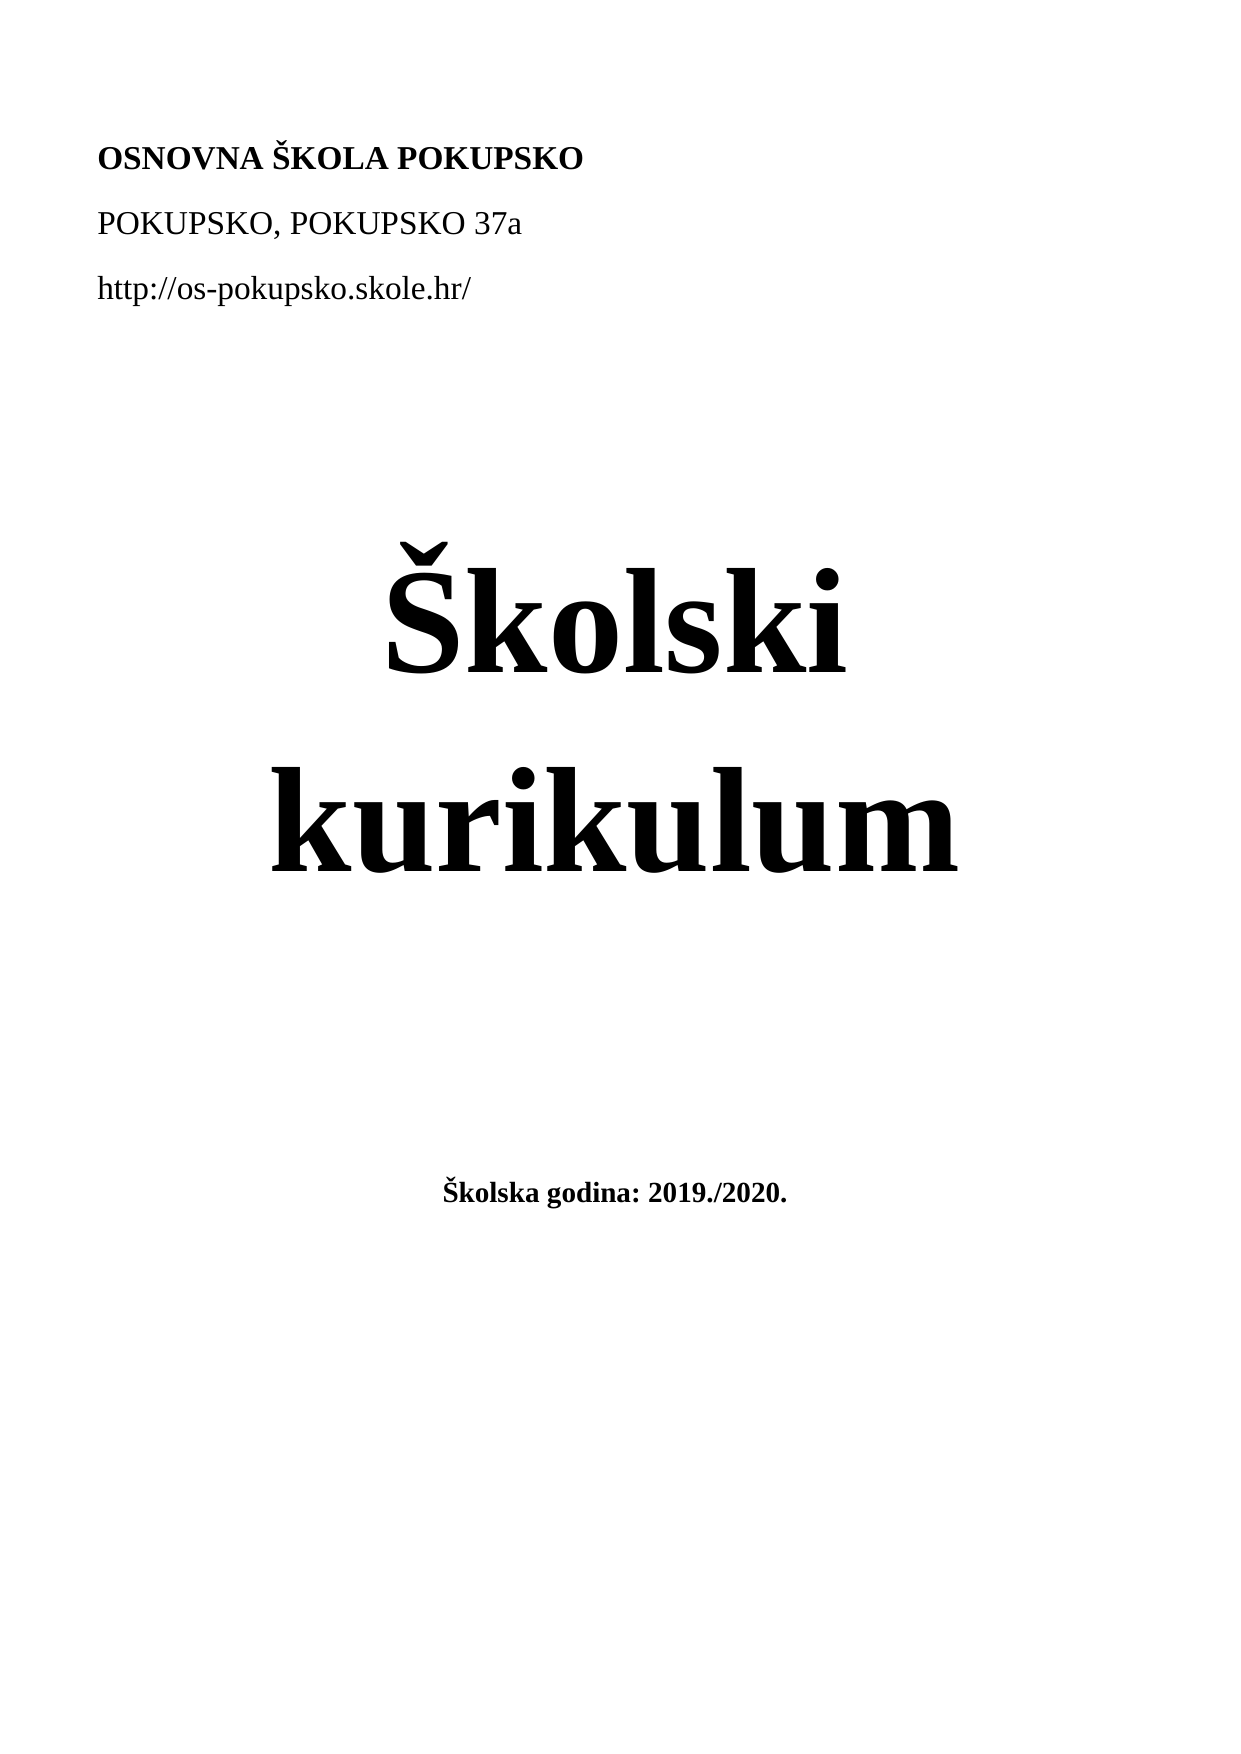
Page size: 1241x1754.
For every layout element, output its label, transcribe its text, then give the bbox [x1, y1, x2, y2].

text Školska godina: 2019./2020. [440, 1175, 789, 1208]
title Školski kurikulum [268, 533, 961, 904]
text POKUPSKO, POKUPSKO 37a [97, 203, 1065, 242]
text OSNOVNA ŠKOLA POKUPSKO [97, 138, 1065, 177]
text http://os-pokupsko.skole.hr/ [97, 268, 1065, 306]
